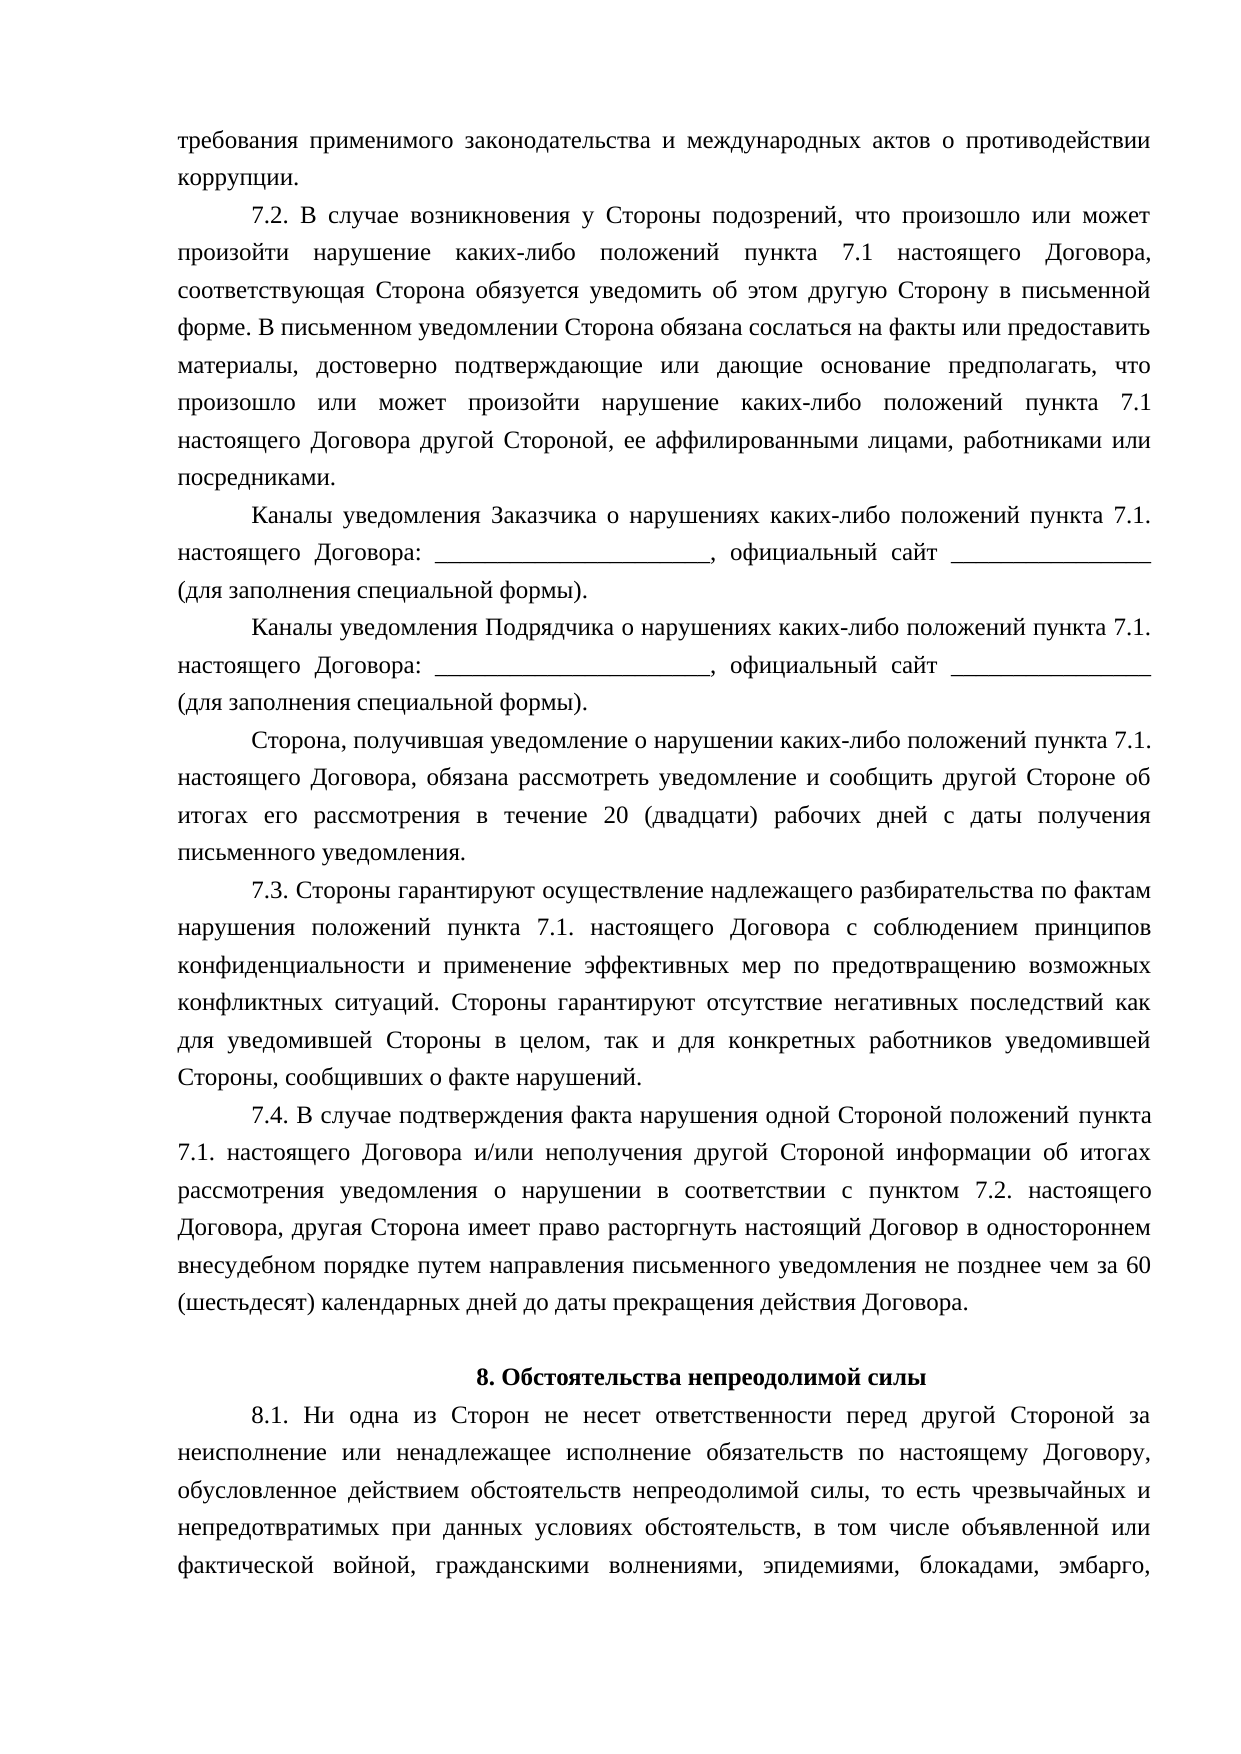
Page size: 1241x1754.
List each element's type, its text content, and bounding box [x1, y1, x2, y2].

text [177, 118, 1152, 193]
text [177, 1393, 1152, 1581]
text 7.3. Стороны гарантируют осуществление надлежащего разбирательства по фактам нарушения положений пункта 7.1. настоящего Договора с соблюдением принципов конфиденциальности и применение эффективных мер по предотвращению возможных конфликтных ситуаций. Стороны гарантируют отсутствие негативных последствий как для уведомившей Стороны в целом, так и для конкретных работников уведомившей Стороны, сообщивших о факте нарушений. [177, 868, 1152, 1093]
text Каналы уведомления Заказчика о нарушениях каких-либо положений пункта 7.1. настоящего Договора: ______________________, официальный сайт ________________ (для заполнения специальной формы). [177, 493, 1152, 606]
text 7.2. В случае возникновения у Стороны подозрений, что произошло или может произойти нарушение каких-либо положений пункта 7.1 настоящего Договора, соответствующая Сторона обязуется уведомить об этом другую Сторону в письменной форме. В письменном уведомлении Сторона обязана сослаться на факты или предоставить материалы, достоверно подтверждающие или дающие основание предполагать, что произошло или может произойти нарушение каких-либо положений пункта 7.1 настоящего Договора другой Стороной, ее аффилированными лицами, работниками или посредниками. [177, 193, 1152, 493]
text Каналы уведомления Подрядчика о нарушениях каких-либо положений пункта 7.1. настоящего Договора: ______________________, официальный сайт ________________ (для заполнения специальной формы). [177, 606, 1152, 718]
text Сторона, получившая уведомление о нарушении каких-либо положений пункта 7.1. настоящего Договора, обязана рассмотреть уведомление и сообщить другой Стороне об итогах его рассмотрения в течение 20 (двадцати) рабочих дней с даты получения письменного уведомления. [177, 718, 1152, 868]
subtitle 8. Обстоятельства непреодолимой силы [177, 1356, 1152, 1393]
text 7.4. В случае подтверждения факта нарушения одной Стороной положений пункта 7.1. настоящего Договора и/или неполучения другой Стороной информации об итогах рассмотрения уведомления о нарушении в соответствии с пунктом 7.2. настоящего Договора, другая Сторона имеет право расторгнуть настоящий Договор в одностороннем внесудебном порядке путем направления письменного уведомления не позднее чем за 60 (шестьдесят) календарных дней до даты прекращения действия Договора. [177, 1093, 1152, 1318]
